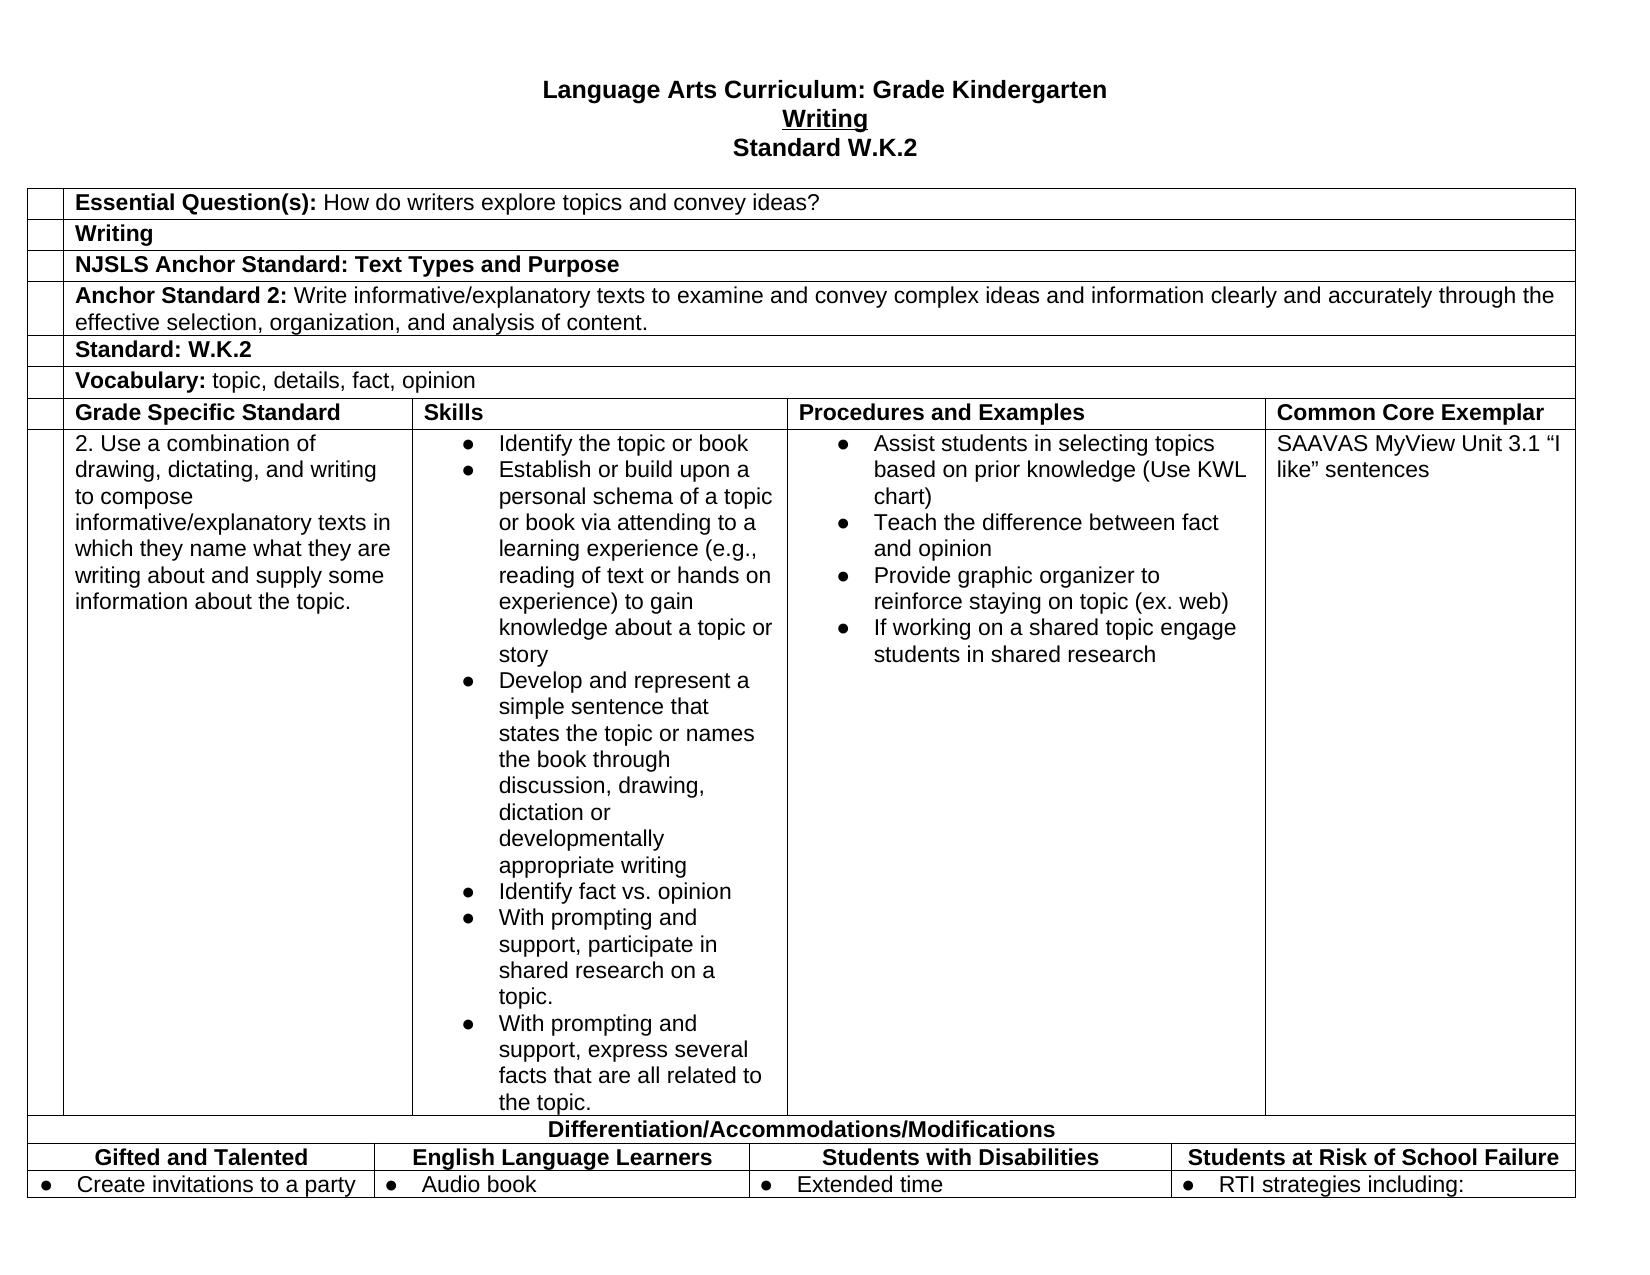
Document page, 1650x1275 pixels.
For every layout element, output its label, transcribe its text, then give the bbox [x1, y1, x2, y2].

table_cell English Language Learners [375, 1144, 749, 1170]
table_cell Differentiation/Accommodations/Modifications [28, 1116, 1575, 1142]
table_cell [28, 399, 63, 429]
table_cell Writing [64, 220, 1575, 250]
table_cell 2. Use a combination of drawing, dictating, and writing to compose informative/explanatory texts in which they name what they are writing about and supply some information about the topic. [64, 430, 412, 1115]
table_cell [750, 1171, 1171, 1197]
table_cell SAAVAS MyView Unit 3.1 “I like” sentences [1266, 430, 1575, 1115]
table_cell Procedures and Examples [788, 399, 1265, 429]
table_cell Standard: W.K.2 [64, 336, 1575, 366]
table_header Essential Question(s): How do writers explore topics and convey ideas? [64, 189, 1575, 219]
table_cell Students with Disabilities [750, 1144, 1171, 1170]
table_cell [28, 367, 63, 398]
table_cell [28, 251, 63, 281]
table_header [28, 189, 63, 219]
table_cell Assist students in selecting topics based on prior knowledge (Use KWL chart) Teach the difference between fact and opinion Provide graphic organizer to reinforce staying on topic (ex. web) If working on a shared topic engage students in shared research [788, 430, 1265, 1115]
table_cell [28, 220, 63, 250]
text Standard W.K.2 [75, 132, 1575, 161]
table_cell NJSLS Anchor Standard: Text Types and Purpose [64, 251, 1575, 281]
table_cell Grade Specific Standard [64, 399, 412, 429]
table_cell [375, 1171, 749, 1197]
table_cell Anchor Standard 2: Write informative/explanatory texts to examine and convey complex ideas and information clearly and accurately through the effective selection, organization, and analysis of content. [64, 282, 1575, 335]
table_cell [1172, 1171, 1575, 1197]
table_cell [28, 282, 63, 335]
text Writing [75, 104, 1575, 132]
table_cell Skills [413, 399, 787, 429]
text Language Arts Curriculum: Grade Kindergarten [75, 75, 1575, 104]
table_cell Vocabulary: topic, details, fact, opinion [64, 367, 1575, 398]
table_cell [28, 336, 63, 366]
table_cell Common Core Exemplar [1266, 399, 1575, 429]
table_cell Students at Risk of School Failure [1172, 1144, 1575, 1170]
table_cell [28, 430, 63, 1115]
table_cell Gifted and Talented [28, 1144, 374, 1170]
table_cell Identify the topic or book Establish or build upon a personal schema of a topic or book via attending to a learning experience (e.g., reading of text or hands on experience) to gain knowledge about a topic or story Develop and represent a simple sentence that states the topic or names the book through discussion, drawing, dictation or developmentally appropriate writing Identify fact vs. opinion With prompting and support, participate in shared research on a topic. With prompting and support, express several facts that are all related to the topic. [413, 430, 787, 1115]
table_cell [28, 1171, 374, 1197]
